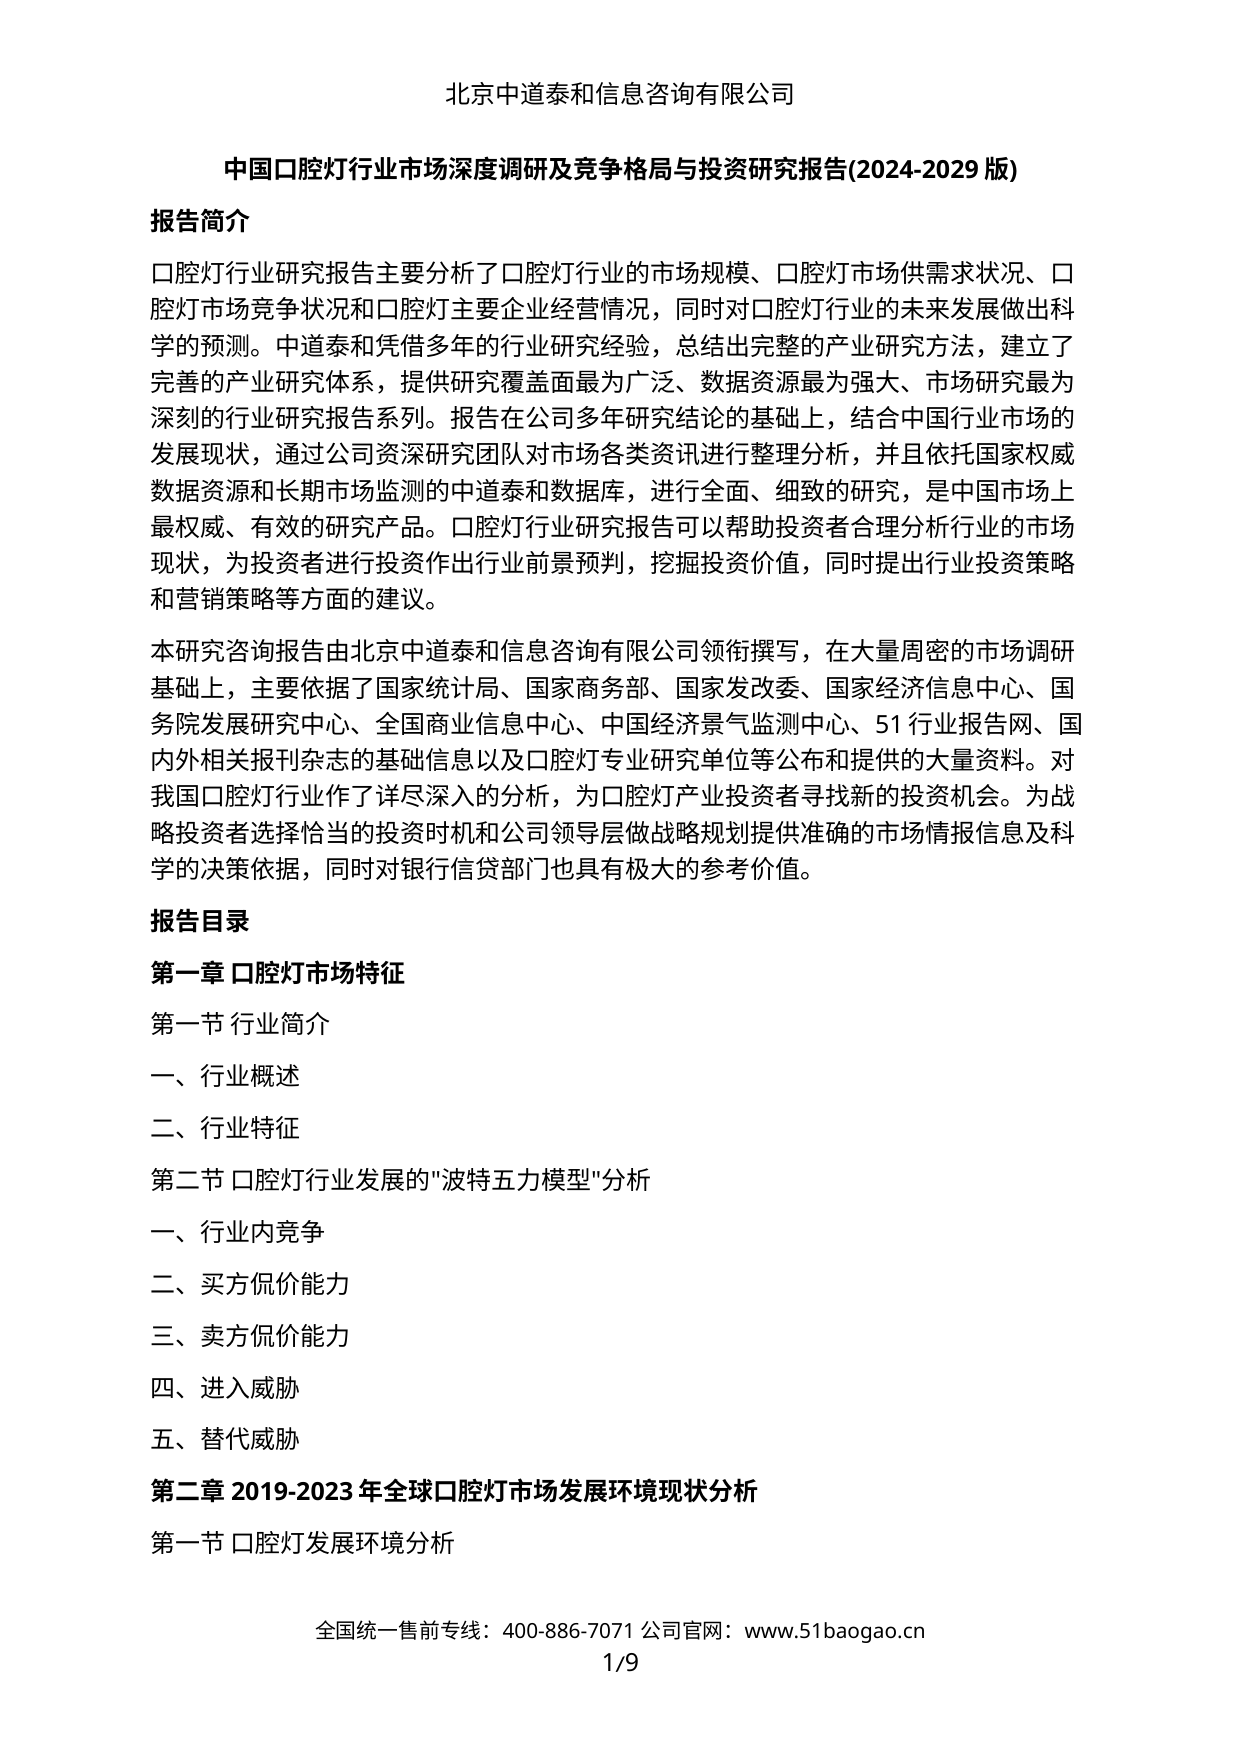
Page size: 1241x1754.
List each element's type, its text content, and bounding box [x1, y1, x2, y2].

text 五、替代威胁 [150, 1420, 1090, 1456]
text 第一节 行业简介 [150, 1005, 1090, 1041]
text 一、行业概述 [150, 1057, 1090, 1093]
text 二、买方侃价能力 [150, 1264, 1090, 1301]
text 本研究咨询报告由北京中道泰和信息咨询有限公司领衔撰写，在大量周密的市场调研基础上，主要依据了国家统计局、国家商务部、国家发改委、国家经济信息中心、国务院发展研究中心、全国商业信息中心、中国经济景气监测中心、51行业报告网、国内外相关报刊杂志的基础信息以及口腔灯专业研究单位等公布和提供的大量资料。对我国口腔灯行业作了详尽深入的分析，为口腔灯产业投资者寻找新的投资机会。为战略投资者选择恰当的投资时机和公司领导层做战略规划提供准确的市场情报信息及科学的决策依据，同时对银行信贷部门也具有极大的参考价值。 [150, 632, 1090, 886]
text 报告简介 [150, 202, 1090, 238]
text 第二章 2019-2023年全球口腔灯市场发展环境现状分析 [150, 1472, 1090, 1508]
text 四、进入威胁 [150, 1368, 1090, 1404]
text 中国口腔灯行业市场深度调研及竞争格局与投资研究报告(2024-2029版) [150, 150, 1090, 186]
text 第二节 口腔灯行业发展的"波特五力模型"分析 [150, 1161, 1090, 1197]
text 报告目录 [150, 901, 1090, 937]
text 第一节 口腔灯发展环境分析 [150, 1524, 1090, 1560]
text 口腔灯行业研究报告主要分析了口腔灯行业的市场规模、口腔灯市场供需求状况、口腔灯市场竞争状况和口腔灯主要企业经营情况，同时对口腔灯行业的未来发展做出科学的预测。中道泰和凭借多年的行业研究经验，总结出完整的产业研究方法，建立了完善的产业研究体系，提供研究覆盖面最为广泛、数据资源最为强大、市场研究最为深刻的行业研究报告系列。报告在公司多年研究结论的基础上，结合中国行业市场的发展现状，通过公司资深研究团队对市场各类资讯进行整理分析，并且依托国家权威数据资源和长期市场监测的中道泰和数据库，进行全面、细致的研究，是中国市场上最权威、有效的研究产品。口腔灯行业研究报告可以帮助投资者合理分析行业的市场现状，为投资者进行投资作出行业前景预判，挖掘投资价值，同时提出行业投资策略和营销策略等方面的建议。 [150, 254, 1090, 616]
text 三、卖方侃价能力 [150, 1316, 1090, 1352]
text 二、行业特征 [150, 1109, 1090, 1145]
text 第一章 口腔灯市场特征 [150, 953, 1090, 989]
text 一、行业内竞争 [150, 1212, 1090, 1249]
